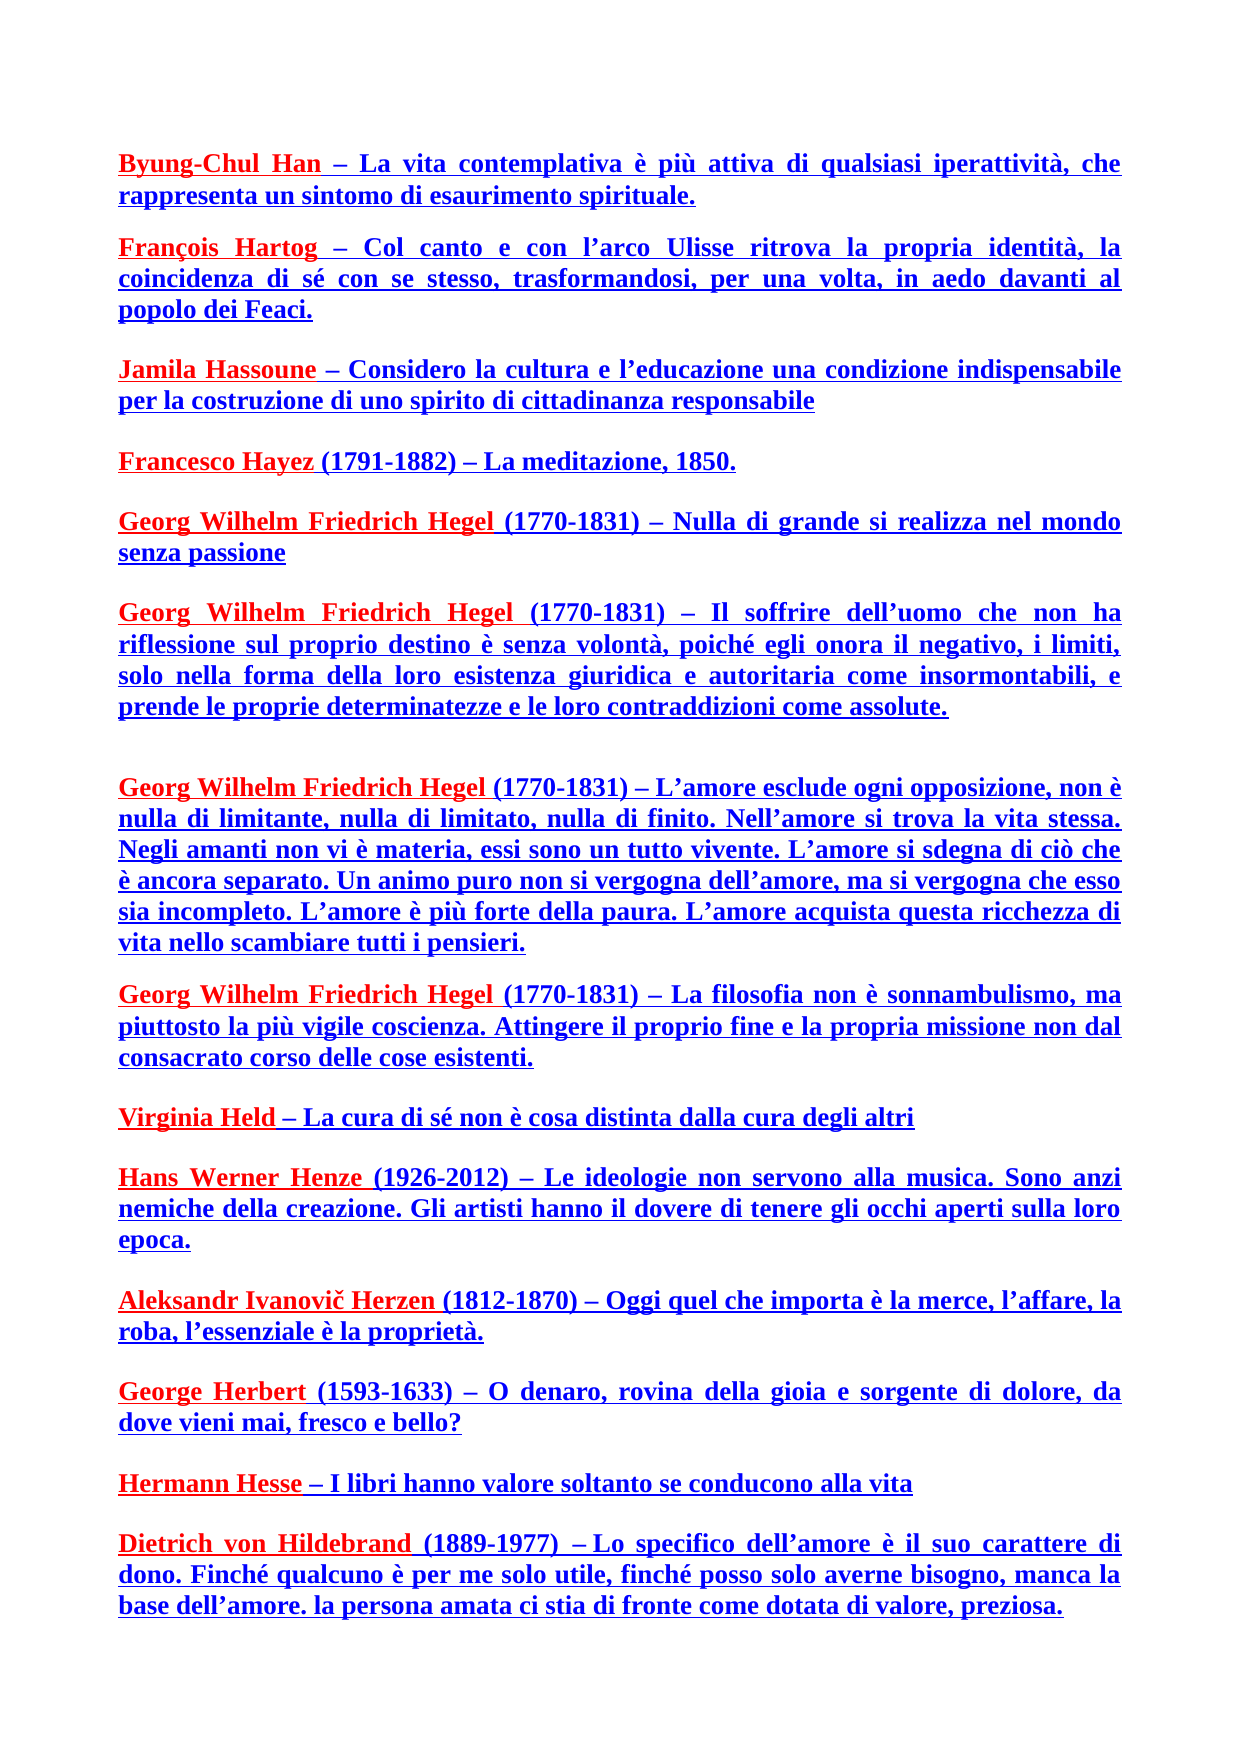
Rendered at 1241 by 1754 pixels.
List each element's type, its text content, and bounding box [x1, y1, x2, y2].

text Georg Wilhelm Friedrich Hegel (1770-1831) – La filosofia non è sonnambulismo, ma piuttosto la più vigile coscienza. Attingere il proprio fine e la propria missione non dal consacrato corso delle cose esistenti. [118, 1038, 1122, 1072]
subtitle François Hartog – Col canto e con l’arco Ulisse ritrova la propria identità, la coincidenza di sé con se stesso, trasformandosi, per una volta, in aedo davanti al popolo dei Feaci. [118, 231, 1122, 258]
subtitle Aleksandr Ivanovič Herzen (1812-1870) – Oggi quel che importa è la merce, l’affare, la roba, l’essenziale è la proprietà. [118, 1284, 1122, 1311]
subtitle Francesco Hayez (1791-1882) – La meditazione, 1850. [118, 445, 1122, 476]
text Georg Wilhelm Friedrich Hegel (1770-1831) – L’amore esclude ogni opposizione, non è nulla di limitante, nulla di limitato, nulla di finito. Nell’amore si trova la vita stessa. Negli amanti non vi è materia, essi sono un tutto vivente. L’amore si sdegna di ciò che è ancora separato. Un animo puro non si vergogna dell’amore, ma si vergogna che esso sia incompleto. L’amore è più forte della paura. L’amore acquista questa ricchezza di vita nello scambiare tutti i pensieri. [118, 799, 1122, 829]
subtitle Jamila Hassoune – Considero la cultura e l’educazione una condizione indispensabile per la costruzione di uno spirito di cittadinanza responsabile [118, 382, 1122, 416]
subtitle François Hartog – Col canto e con l’arco Ulisse ritrova la propria identità, la coincidenza di sé con se stesso, trasformandosi, per una volta, in aedo davanti al popolo dei Feaci. [118, 291, 1122, 324]
text Hans Werner Henze (1926-2012) – Le ideologie non servono alla musica. Sono anzi nemiche della creazione. Gli artisti hanno il dovere di tenere gli occhi aperti sulla loro epoca. [118, 1161, 1122, 1188]
subtitle George Herbert (1593-1633) – O denaro, rovina della gioia e sorgente di dolore, da dove vieni mai, fresco e bello? [118, 1404, 1122, 1438]
subtitle George Herbert (1593-1633) – O denaro, rovina della gioia e sorgente di dolore, da dove vieni mai, fresco e bello? [118, 1375, 1122, 1403]
subtitle Georg Wilhelm Friedrich Hegel (1770-1831) – Il soffrire dell’uomo che non ha riflessione sul proprio destino è senza volontà, poiché egli onora il negativo, i limiti, solo nella forma della loro esistenza giuridica e autoritaria come insormontabili, e prende le proprie determinatezze e le loro contraddizioni come assolute. [118, 687, 1122, 721]
subtitle Georg Wilhelm Friedrich Hegel (1770-1831) – Il soffrire dell’uomo che non ha riflessione sul proprio destino è senza volontà, poiché egli onora il negativo, i limiti, solo nella forma della loro esistenza giuridica e autoritaria come insormontabili, e prende le proprie determinatezze e le loro contraddizioni come assolute. [118, 597, 1122, 624]
subtitle Georg Wilhelm Friedrich Hegel (1770-1831) – Nulla di grande si realizza nel mondo senza passione [118, 534, 1122, 567]
text Georg Wilhelm Friedrich Hegel (1770-1831) – L’amore esclude ogni opposizione, non è nulla di limitante, nulla di limitato, nulla di finito. Nell’amore si trova la vita stessa. Negli amanti non vi è materia, essi sono un tutto vivente. L’amore si sdegna di ciò che è ancora separato. Un animo puro non si vergogna dell’amore, ma si vergogna che esso sia incompleto. L’amore è più forte della paura. L’amore acquista questa ricchezza di vita nello scambiare tutti i pensieri. [118, 893, 1122, 958]
text Georg Wilhelm Friedrich Hegel (1770-1831) – La filosofia non è sonnambulismo, ma piuttosto la più vigile coscienza. Attingere il proprio fine e la propria missione non dal consacrato corso delle cose esistenti. [118, 978, 1122, 1006]
text Georg Wilhelm Friedrich Hegel (1770-1831) – L’amore esclude ogni opposizione, non è nulla di limitante, nulla di limitato, nulla di finito. Nell’amore si trova la vita stessa. Negli amanti non vi è materia, essi sono un tutto vivente. L’amore si sdegna di ciò che è ancora separato. Un animo puro non si vergogna dell’amore, ma si vergogna che esso sia incompleto. L’amore è più forte della paura. L’amore acquista questa ricchezza di vita nello scambiare tutti i pensieri. [118, 831, 1122, 860]
text Byung-Chul Han – La vita contemplativa è più attiva di qualsiasi iperattività, che rappresenta un sintomo di esaurimento spirituale. [118, 176, 1122, 210]
text Byung-Chul Han – La vita contemplativa è più attiva di qualsiasi iperattività, che rappresenta un sintomo di esaurimento spirituale. [118, 148, 1122, 175]
text Georg Wilhelm Friedrich Hegel (1770-1831) – L’amore esclude ogni opposizione, non è nulla di limitante, nulla di limitato, nulla di finito. Nell’amore si trova la vita stessa. Negli amanti non vi è materia, essi sono un tutto vivente. L’amore si sdegna di ciò che è ancora separato. Un animo puro non si vergogna dell’amore, ma si vergogna che esso sia incompleto. L’amore è più forte della paura. L’amore acquista questa ricchezza di vita nello scambiare tutti i pensieri. [118, 862, 1122, 891]
subtitle François Hartog – Col canto e con l’arco Ulisse ritrova la propria identità, la coincidenza di sé con se stesso, trasformandosi, per una volta, in aedo davanti al popolo dei Feaci. [118, 259, 1122, 289]
subtitle Dietrich von Hildebrand (1889-1977) – Lo specifico dell’amore è il suo carattere di dono. Finché qualcuno è per me solo utile, finché posso solo averne bisogno, manca la base dell’amore. la persona amata ci stia di fronte come dotata di valore, preziosa. [118, 1556, 1122, 1621]
subtitle Georg Wilhelm Friedrich Hegel (1770-1831) – Nulla di grande si realizza nel mondo senza passione [118, 505, 1122, 532]
subtitle Georg Wilhelm Friedrich Hegel (1770-1831) – Il soffrire dell’uomo che non ha riflessione sul proprio destino è senza volontà, poiché egli onora il negativo, i limiti, solo nella forma della loro esistenza giuridica e autoritaria come insormontabili, e prende le proprie determinatezze e le loro contraddizioni come assolute. [118, 625, 1122, 686]
text Georg Wilhelm Friedrich Hegel (1770-1831) – La filosofia non è sonnambulismo, ma piuttosto la più vigile coscienza. Attingere il proprio fine e la propria missione non dal consacrato corso delle cose esistenti. [118, 1007, 1122, 1037]
text Hans Werner Henze (1926-2012) – Le ideologie non servono alla musica. Sono anzi nemiche della creazione. Gli artisti hanno il dovere di tenere gli occhi aperti sulla loro epoca. [118, 1190, 1122, 1220]
text Hans Werner Henze (1926-2012) – Le ideologie non servono alla musica. Sono anzi nemiche della creazione. Gli artisti hanno il dovere di tenere gli occhi aperti sulla loro epoca. [118, 1221, 1122, 1255]
subtitle Dietrich von Hildebrand (1889-1977) – Lo specifico dell’amore è il suo carattere di dono. Finché qualcuno è per me solo utile, finché posso solo averne bisogno, manca la base dell’amore. la persona amata ci stia di fronte come dotata di valore, preziosa. [118, 1527, 1122, 1554]
subtitle Virginia Held – La cura di sé non è cosa distinta dalla cura degli altri [118, 1101, 1122, 1132]
subtitle Jamila Hassoune – Considero la cultura e l’educazione una condizione indispensabile per la costruzione di uno spirito di cittadinanza responsabile [118, 353, 1122, 381]
subtitle Hermann Hesse – I libri hanno valore soltanto se conducono alla vita [118, 1467, 1122, 1498]
subtitle Aleksandr Ivanovič Herzen (1812-1870) – Oggi quel che importa è la merce, l’affare, la roba, l’essenziale è la proprietà. [118, 1313, 1122, 1346]
